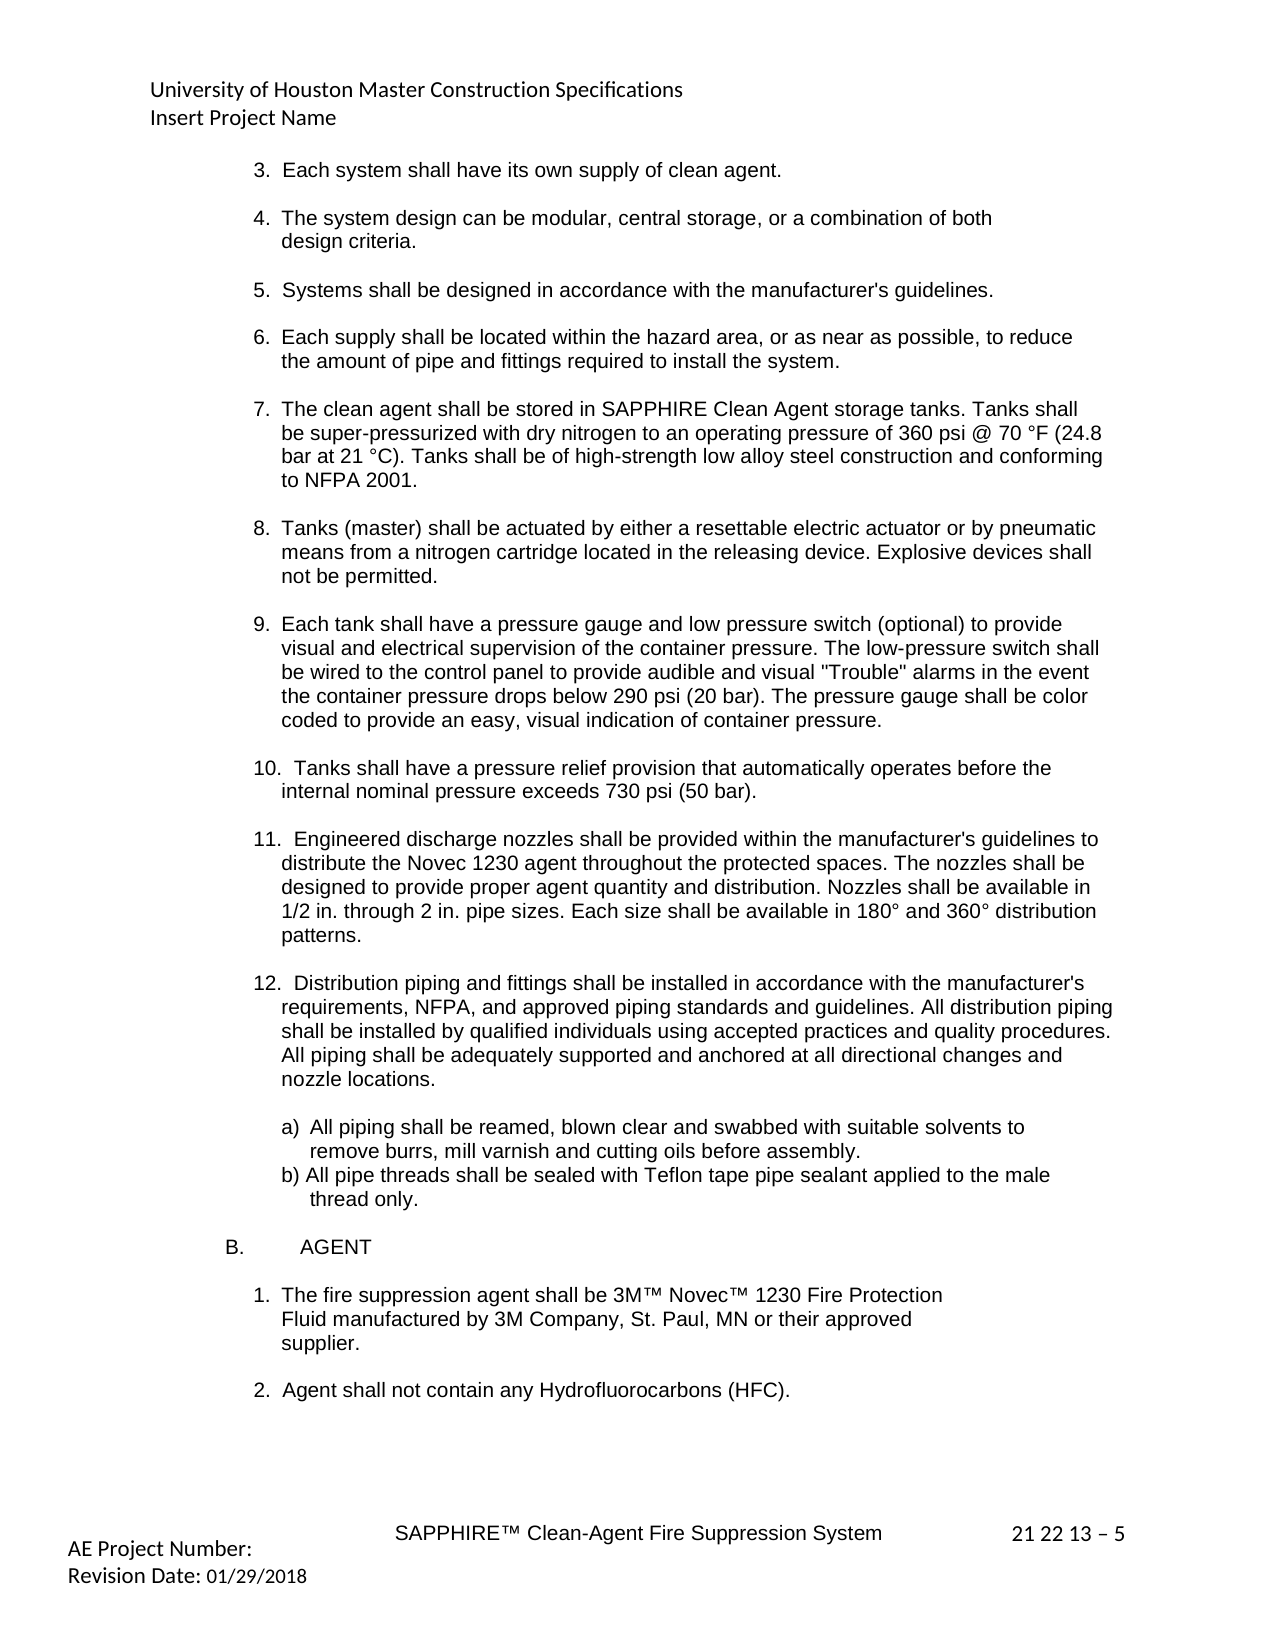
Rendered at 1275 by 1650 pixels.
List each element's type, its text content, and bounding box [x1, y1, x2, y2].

list Tanks shall have a pressure relief provision that automatically operates before the internal nominal pressure exceeds 730 psi (50 bar). [253, 755, 1123, 803]
list Each system shall have its own supply of clean agent. [253, 158, 1137, 182]
list AGENT [225, 1234, 1137, 1258]
list Agent shall not contain any Hydrofluorocarbons (HFC). [253, 1378, 1137, 1402]
list All piping shall be reamed, blown clear and swabbed with suitable solvents to remove burrs, mill varnish and cutting oils before assembly. [281, 1115, 1098, 1163]
list All pipe threads shall be sealed with Teflon tape pipe sealant applied to the male thread only. [281, 1163, 1111, 1211]
list Each supply shall be located within the hazard area, or as near as possible, to reduce the amount of pipe and fittings required to install the system. [253, 325, 1105, 373]
list Engineered discharge nozzles shall be provided within the manufacturer's guidelines to distribute the Novec 1230 agent throughout the protected spaces. The nozzles shall be designed to provide proper agent quantity and distribution. Nozzles shall be available in 1/2 in. through 2 in. pipe sizes. Each size shall be available in 180° and 360° distribution patterns. [253, 827, 1121, 947]
list The clean agent shall be stored in SAPPHIRE Clean Agent storage tanks. Tanks shall be super-pressurized with dry nitrogen to an operating pressure of 360 psi @ 70 °F (24.8 bar at 21 °C). Tanks shall be of high-strength low alloy steel construction and conforming to NFPA 2001. [253, 397, 1106, 492]
list The system design can be modular, central storage, or a combination of both design criteria. [253, 205, 1058, 253]
list Tanks (master) shall be actuated by either a resettable electric actuator or by pneumatic means from a nitrogen cartridge located in the releasing device. Explosive devices shall not be permitted. [253, 516, 1123, 588]
list Distribution piping and fittings shall be installed in accordance with the manufacturer's requirements, NFPA, and approved piping standards and guidelines. All distribution piping shall be installed by qualified individuals using accepted practices and quality procedures. All piping shall be adequately supported and anchored at all directional changes and nozzle locations. [253, 971, 1124, 1091]
list Systems shall be designed in accordance with the manufacturer's guidelines. [253, 277, 1137, 301]
list Each tank shall have a pressure gauge and low pressure switch (optional) to provide visual and electrical supervision of the container pressure. The low-pressure switch shall be wired to the control panel to provide audible and visual "Trouble" alarms in the event the container pressure drops below 290 psi (20 bar). The pressure gauge shall be color coded to provide an easy, visual indication of container pressure. [253, 612, 1120, 732]
list The fire suppression agent shall be 3M™ Novec™ 1230 Fire Protection Fluid manufactured by 3M Company, St. Paul, MN or their approved supplier. [253, 1282, 992, 1354]
